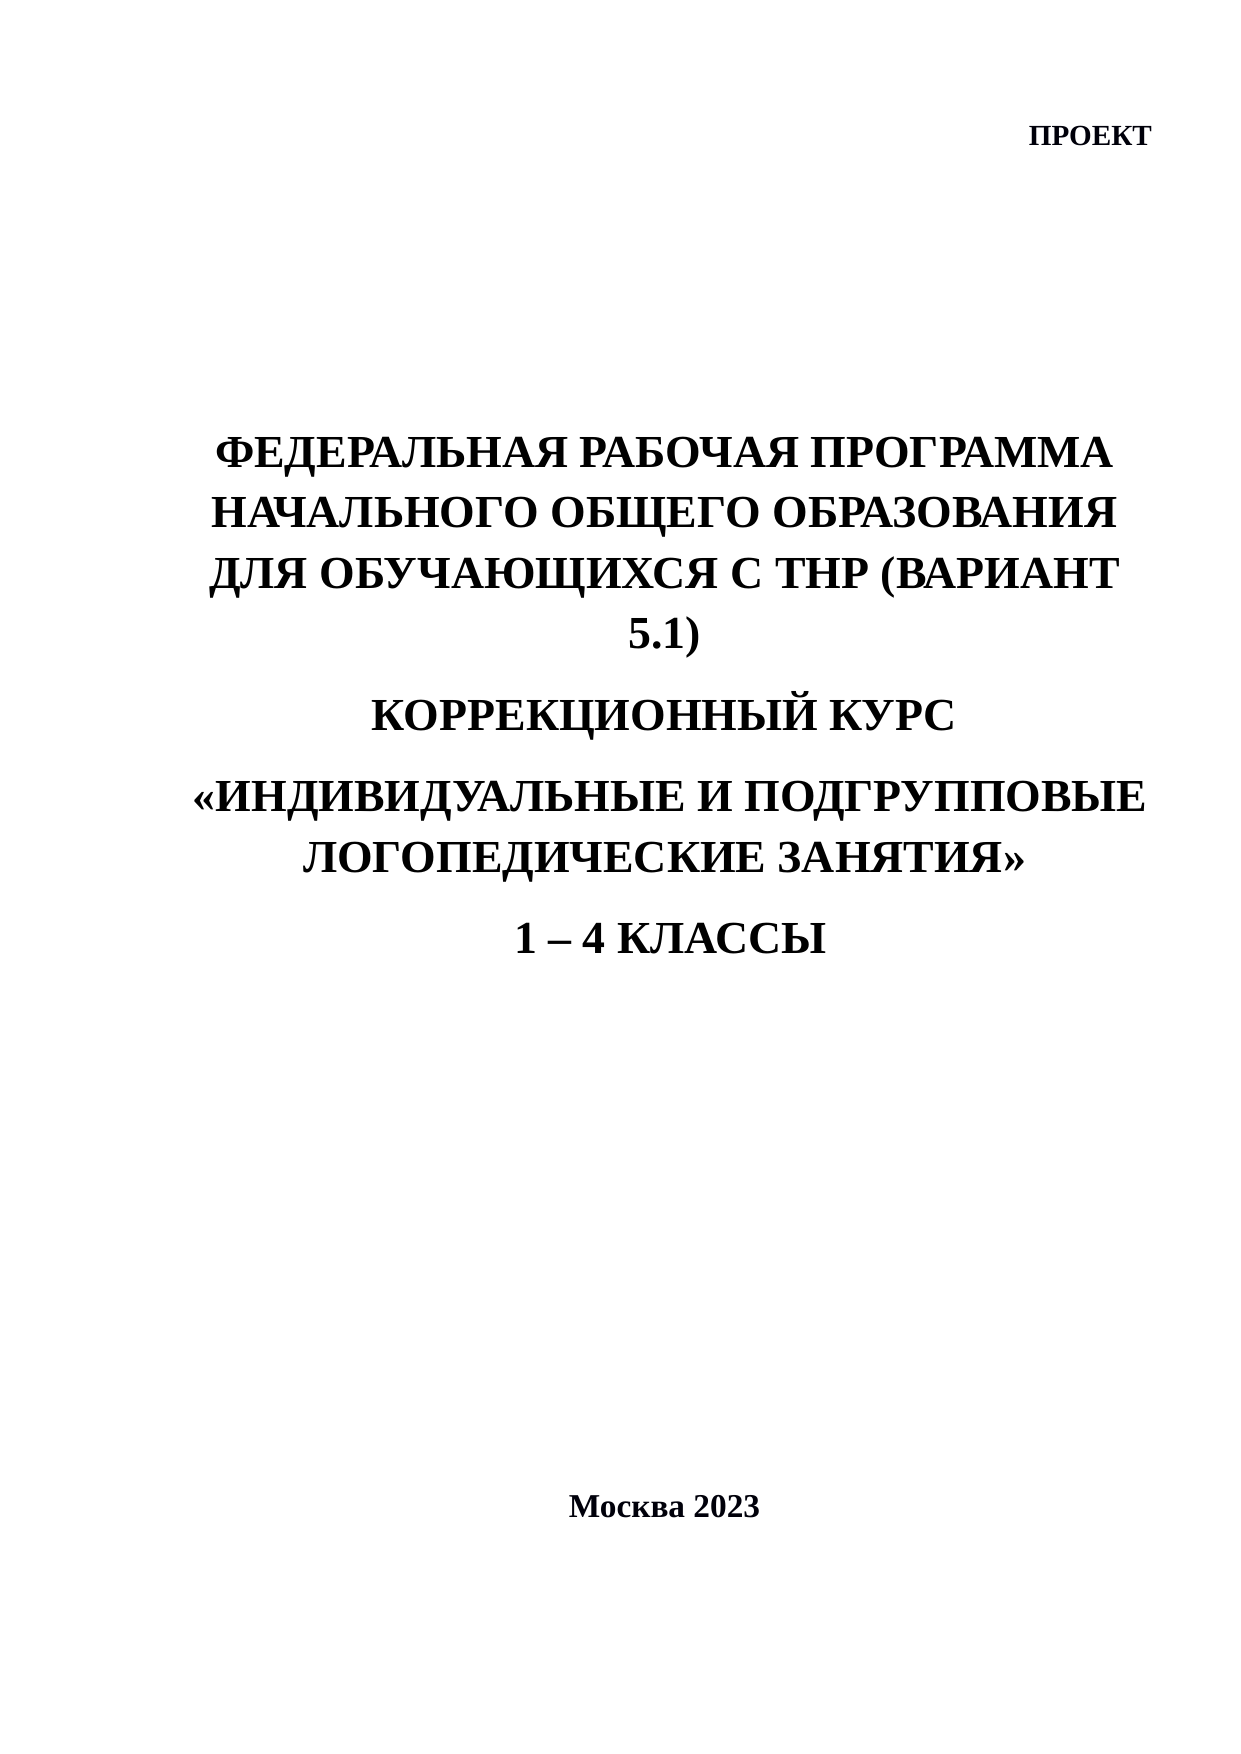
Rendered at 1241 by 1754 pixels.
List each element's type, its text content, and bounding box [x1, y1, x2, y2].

text КОРРЕКЦИОННЫЙ КУРС [177, 687, 1152, 740]
text Москва 2023 [177, 1486, 1152, 1524]
text ПРОЕКТ [177, 118, 1152, 152]
text «ИНДИВИДУАЛЬНЫЕ И ПОДГРУППОВЫЕ ЛОГОПЕДИЧЕСКИЕ ЗАНЯТИЯ» [177, 769, 1152, 882]
text ФЕДЕРАЛЬНАЯ РАБОЧАЯ ПРОГРАММА НАЧАЛЬНОГО ОБЩЕГО ОБРАЗОВАНИЯ ДЛЯ ОБУЧАЮЩИХСЯ С ТНР (ВАРИАНТ 5.1) [177, 424, 1152, 659]
text 1 – 4 КЛАССЫ [177, 911, 1152, 963]
